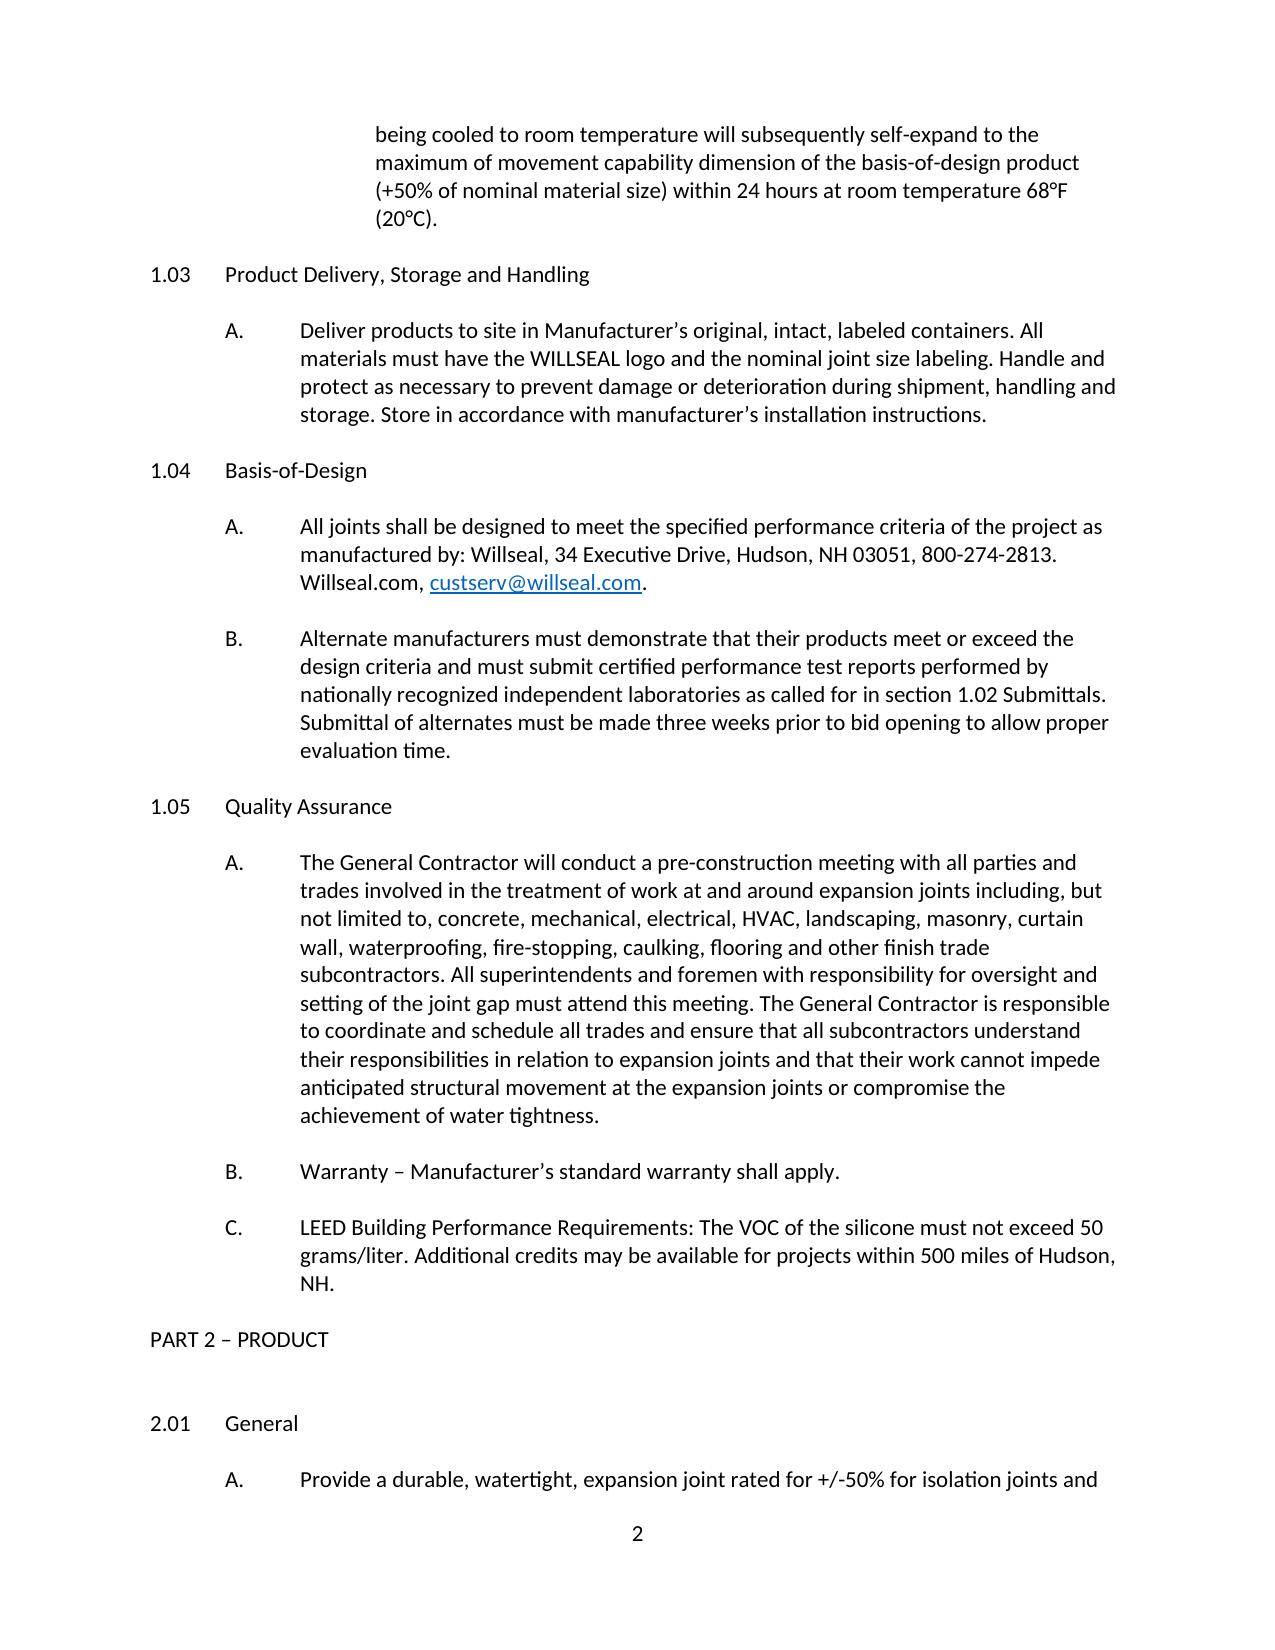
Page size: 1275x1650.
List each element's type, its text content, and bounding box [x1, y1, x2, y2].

text A. All joints shall be designed to meet the specified performance criteria of the project as [150, 512, 1125, 540]
text grams/liter. Additional credits may be available for projects within 500 miles of Hudson, [225, 1241, 1125, 1269]
text 1.03 Product Delivery, Storage and Handling [150, 260, 1125, 288]
text A. Deliver products to site in Manufacturer’s original, intact, labeled containers. All materials must have the WILLSEAL logo and the nominal joint size labeling. Handle and protect as necessary to prevent damage or deterioration during shipment, handling and storage. Store in accordance with manufacturer’s installation instructions. [225, 316, 1125, 428]
text manufactured by: Willseal, 34 Executive Drive, Hudson, NH 03051, 800-274-2813. [225, 540, 1125, 568]
text C. LEED Building Performance Requirements: The VOC of the silicone must not exceed 50 [150, 1213, 1125, 1241]
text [300, 120, 1125, 232]
text 2.01 General [150, 1409, 1125, 1437]
text 1.04 Basis-of-Design [150, 456, 1125, 484]
text PART 2 – PRODUCT [150, 1325, 1125, 1353]
text A. Provide a durable, watertight, expansion joint rated for +/-50% for isolation joints and [150, 1465, 1125, 1493]
text B. Warranty – Manufacturer’s standard warranty shall apply. [150, 1157, 1125, 1185]
text 1.05 Quality Assurance [150, 792, 1125, 821]
text NH. [225, 1269, 1125, 1297]
text Willseal.com, custserv@willseal.com. [225, 568, 1125, 596]
text A. The General Contractor will conduct a pre-construction meeting with all parties and trades involved in the treatment of work at and around expansion joints including, but not limited to, concrete, mechanical, electrical, HVAC, landscaping, masonry, curtain wall, waterproofing, fire-stopping, caulking, flooring and other finish trade subcontractors. All superintendents and foremen with responsibility for oversight and setting of the joint gap must attend this meeting. The General Contractor is responsible to coordinate and schedule all trades and ensure that all subcontractors understand their responsibilities in relation to expansion joints and that their work cannot impede anticipated structural movement at the expansion joints or compromise the achievement of water tightness. [225, 848, 1125, 1129]
text B. Alternate manufacturers must demonstrate that their products meet or exceed the design criteria and must submit certified performance test reports performed by nationally recognized independent laboratories as called for in section 1.02 Submittals. Submittal of alternates must be made three weeks prior to bid opening to allow proper evaluation time. [225, 624, 1125, 764]
